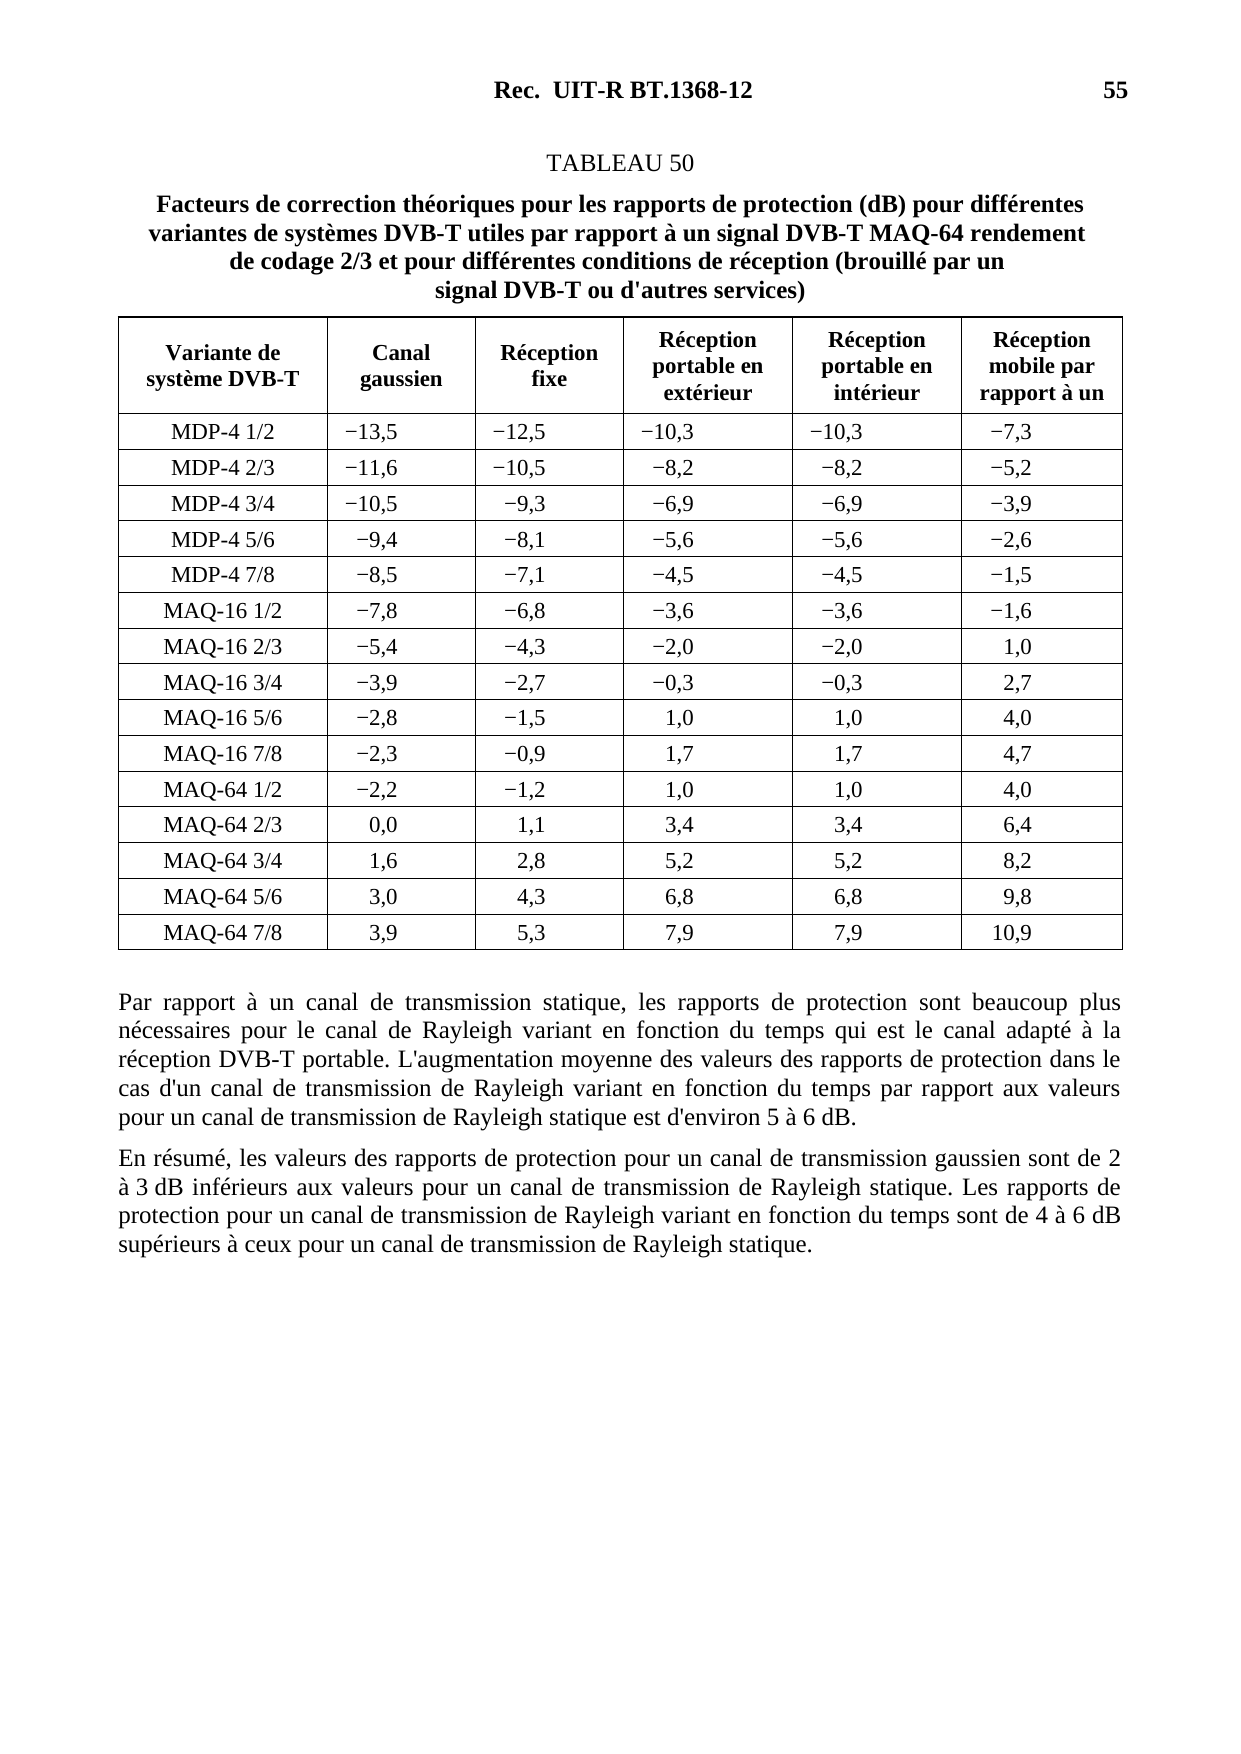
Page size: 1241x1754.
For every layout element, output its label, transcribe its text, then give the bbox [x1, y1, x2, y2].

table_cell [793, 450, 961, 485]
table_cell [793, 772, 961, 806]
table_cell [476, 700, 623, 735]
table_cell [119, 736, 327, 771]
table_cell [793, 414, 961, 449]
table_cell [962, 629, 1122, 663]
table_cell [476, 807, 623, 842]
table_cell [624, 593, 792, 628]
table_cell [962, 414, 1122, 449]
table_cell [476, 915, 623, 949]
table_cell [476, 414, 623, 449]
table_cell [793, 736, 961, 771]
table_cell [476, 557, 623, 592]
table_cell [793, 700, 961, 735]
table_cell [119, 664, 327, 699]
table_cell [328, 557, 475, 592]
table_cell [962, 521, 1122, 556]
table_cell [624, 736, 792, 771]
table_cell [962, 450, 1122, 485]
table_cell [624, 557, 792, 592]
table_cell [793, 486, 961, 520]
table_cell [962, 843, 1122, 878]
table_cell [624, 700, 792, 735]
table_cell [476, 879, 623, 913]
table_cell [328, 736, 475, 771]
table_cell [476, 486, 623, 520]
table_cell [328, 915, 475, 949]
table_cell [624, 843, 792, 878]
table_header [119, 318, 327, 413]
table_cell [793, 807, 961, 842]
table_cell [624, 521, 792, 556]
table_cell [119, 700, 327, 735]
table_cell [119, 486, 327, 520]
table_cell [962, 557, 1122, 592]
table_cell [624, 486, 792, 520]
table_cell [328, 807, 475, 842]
text En résumé, les valeurs des rapports de protection pour un canal de transmission gaussien sont de 2 à 3 dB inférieurs aux valeurs pour un canal de transmission de Rayleigh statique. Les rapports de protection pour un canal de transmission de Rayleigh variant en fonction du temps sont de 4 à 6 dB supérieurs à ceux pour un canal de transmission de Rayleigh statique. [118, 1143, 1122, 1258]
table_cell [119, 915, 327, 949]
text TABLEAU 50 [118, 148, 1122, 176]
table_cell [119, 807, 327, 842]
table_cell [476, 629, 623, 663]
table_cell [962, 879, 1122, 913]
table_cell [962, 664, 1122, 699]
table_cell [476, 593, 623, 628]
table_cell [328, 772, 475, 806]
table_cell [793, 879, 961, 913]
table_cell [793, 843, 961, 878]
title Facteurs de correction théoriques pour les rapports de protection (dB) pour différentes variantes de systèmes DVB-T utiles par rapport à un signal DVB-T MAQ-64 rendement de codage 2/3 et pour différentes conditions de réception (brouillé par un signal DVB-T ou d'autres services) [118, 189, 1122, 304]
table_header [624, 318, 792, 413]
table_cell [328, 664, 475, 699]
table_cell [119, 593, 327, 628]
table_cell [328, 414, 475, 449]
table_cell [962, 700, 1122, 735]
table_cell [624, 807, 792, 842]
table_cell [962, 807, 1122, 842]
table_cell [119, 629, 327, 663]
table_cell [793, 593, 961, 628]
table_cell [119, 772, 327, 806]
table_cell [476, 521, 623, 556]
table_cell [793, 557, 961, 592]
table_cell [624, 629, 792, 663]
text Par rapport à un canal de transmission statique, les rapports de protection sont beaucoup plus nécessaires pour le canal de Rayleigh variant en fonction du temps qui est le canal adapté à la réception DVB-T portable. L'augmentation moyenne des valeurs des rapports de protection dans le cas d'un canal de transmission de Rayleigh variant en fonction du temps par rapport aux valeurs pour un canal de transmission de Rayleigh statique est d'environ 5 à 6 dB. [118, 987, 1122, 1131]
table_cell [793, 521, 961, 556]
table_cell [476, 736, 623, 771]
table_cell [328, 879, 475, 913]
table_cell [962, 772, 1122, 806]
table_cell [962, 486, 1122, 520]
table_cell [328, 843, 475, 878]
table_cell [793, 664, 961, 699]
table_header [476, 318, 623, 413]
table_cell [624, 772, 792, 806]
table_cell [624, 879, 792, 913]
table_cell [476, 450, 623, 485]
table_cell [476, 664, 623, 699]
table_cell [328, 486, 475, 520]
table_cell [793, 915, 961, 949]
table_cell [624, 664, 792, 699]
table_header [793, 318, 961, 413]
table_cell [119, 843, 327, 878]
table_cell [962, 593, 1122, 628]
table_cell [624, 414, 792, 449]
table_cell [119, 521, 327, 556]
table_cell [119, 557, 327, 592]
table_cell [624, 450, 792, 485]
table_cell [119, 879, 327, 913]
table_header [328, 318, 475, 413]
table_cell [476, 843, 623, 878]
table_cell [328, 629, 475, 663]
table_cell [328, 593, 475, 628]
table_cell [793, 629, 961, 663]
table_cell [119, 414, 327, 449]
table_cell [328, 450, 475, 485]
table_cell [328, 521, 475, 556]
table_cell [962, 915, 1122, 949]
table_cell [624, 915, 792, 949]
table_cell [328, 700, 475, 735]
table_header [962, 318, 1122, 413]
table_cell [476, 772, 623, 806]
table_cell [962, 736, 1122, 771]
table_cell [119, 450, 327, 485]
